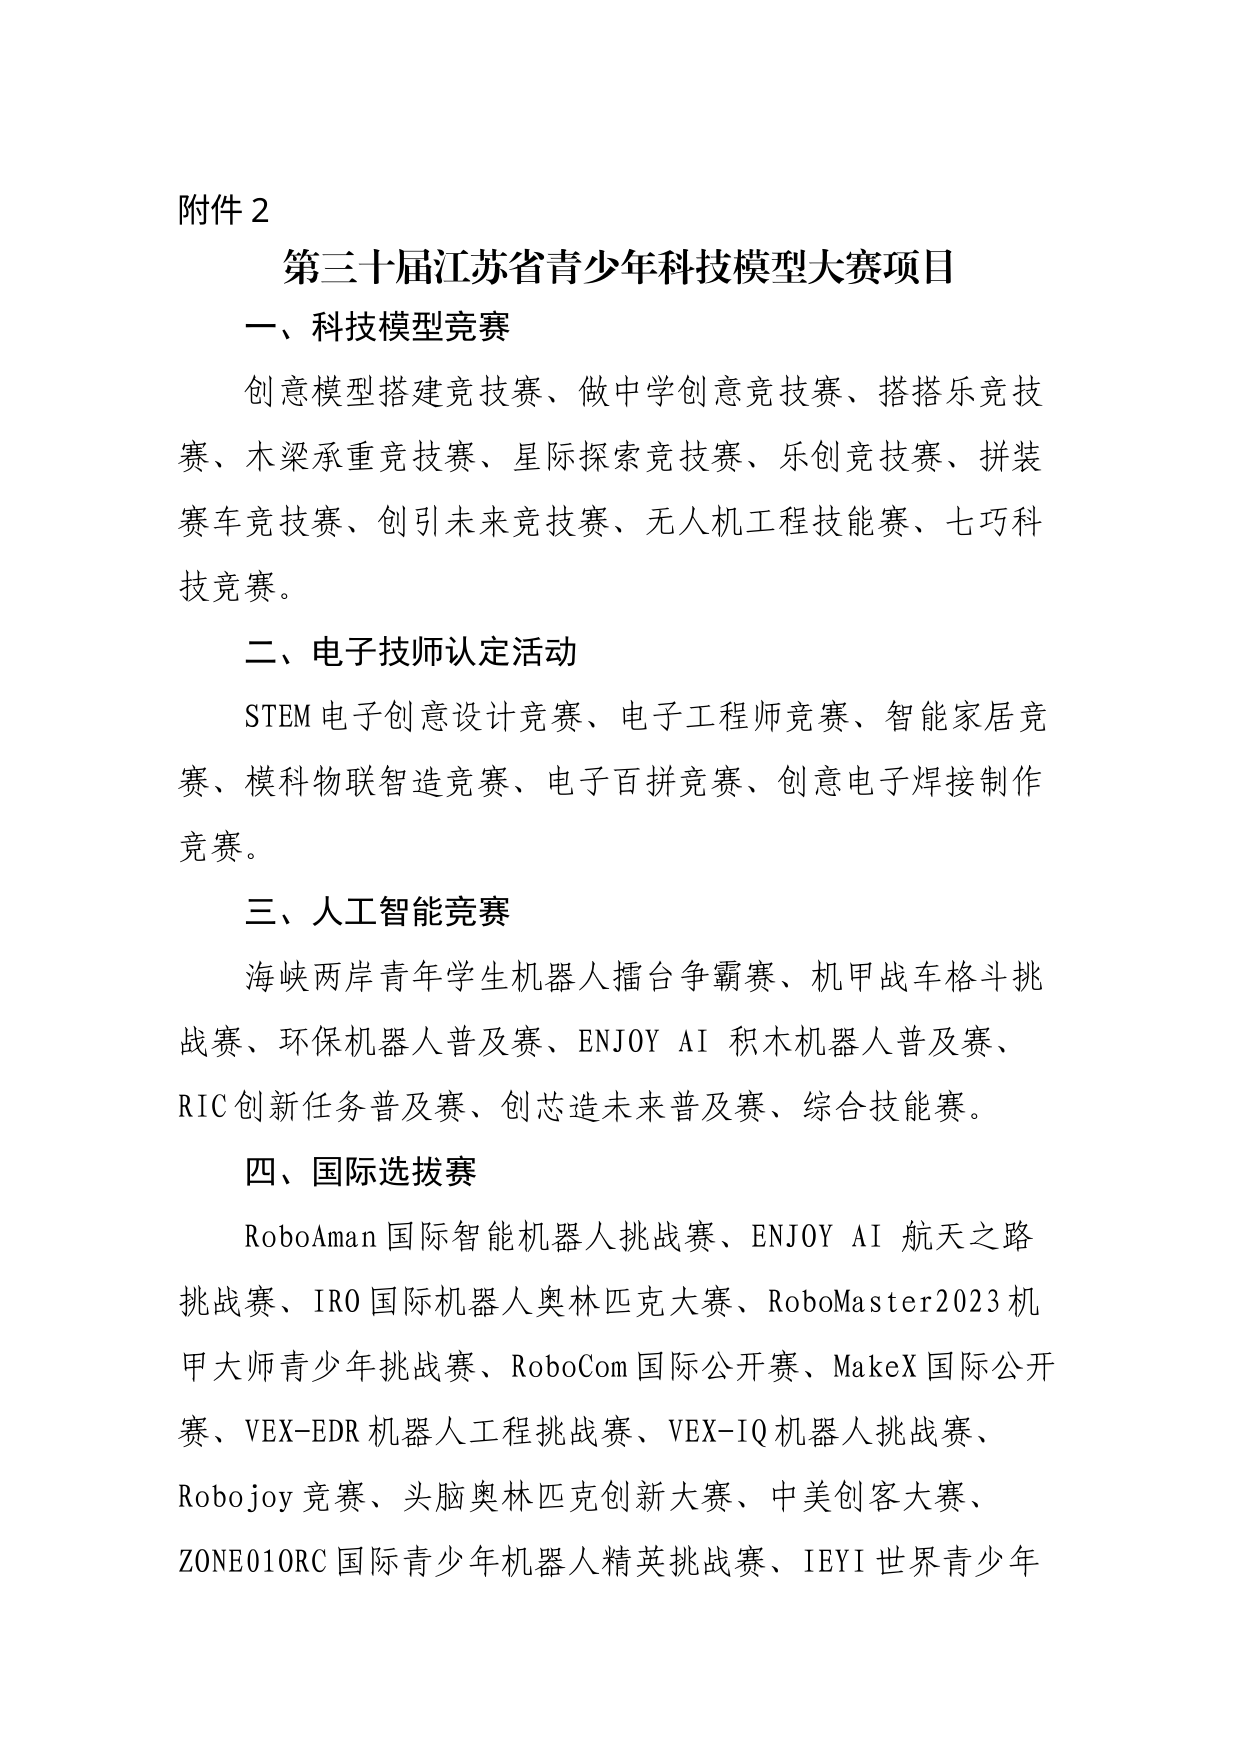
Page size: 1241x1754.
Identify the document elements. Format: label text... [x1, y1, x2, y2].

text 海峡两岸青年学生机器人擂台争霸赛、机甲战车格斗挑战赛、环保机器人普及赛、ENJOY AI 积木机器人普及赛、RIC创新任务普及赛、创芯造未来普及赛、综合技能赛。 [177, 942, 1063, 1137]
text 三、人工智能竞赛 [177, 877, 1063, 942]
text 附件2 [177, 162, 1063, 227]
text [177, 1202, 1063, 1592]
text 第三十届江苏省青少年科技模型大赛项目 [177, 227, 1063, 292]
text 创意模型搭建竞技赛、做中学创意竞技赛、搭搭乐竞技赛、木梁承重竞技赛、星际探索竞技赛、乐创竞技赛、拼装赛车竞技赛、创引未来竞技赛、无人机工程技能赛、七巧科技竞赛。 [177, 357, 1063, 617]
text 二、电子技师认定活动 [177, 617, 1063, 682]
text 一、科技模型竞赛 [177, 292, 1063, 357]
text 四、国际选拔赛 [177, 1137, 1063, 1202]
text STEM电子创意设计竞赛、电子工程师竞赛、智能家居竞赛、模科物联智造竞赛、电子百拼竞赛、创意电子焊接制作竞赛。 [177, 682, 1063, 877]
